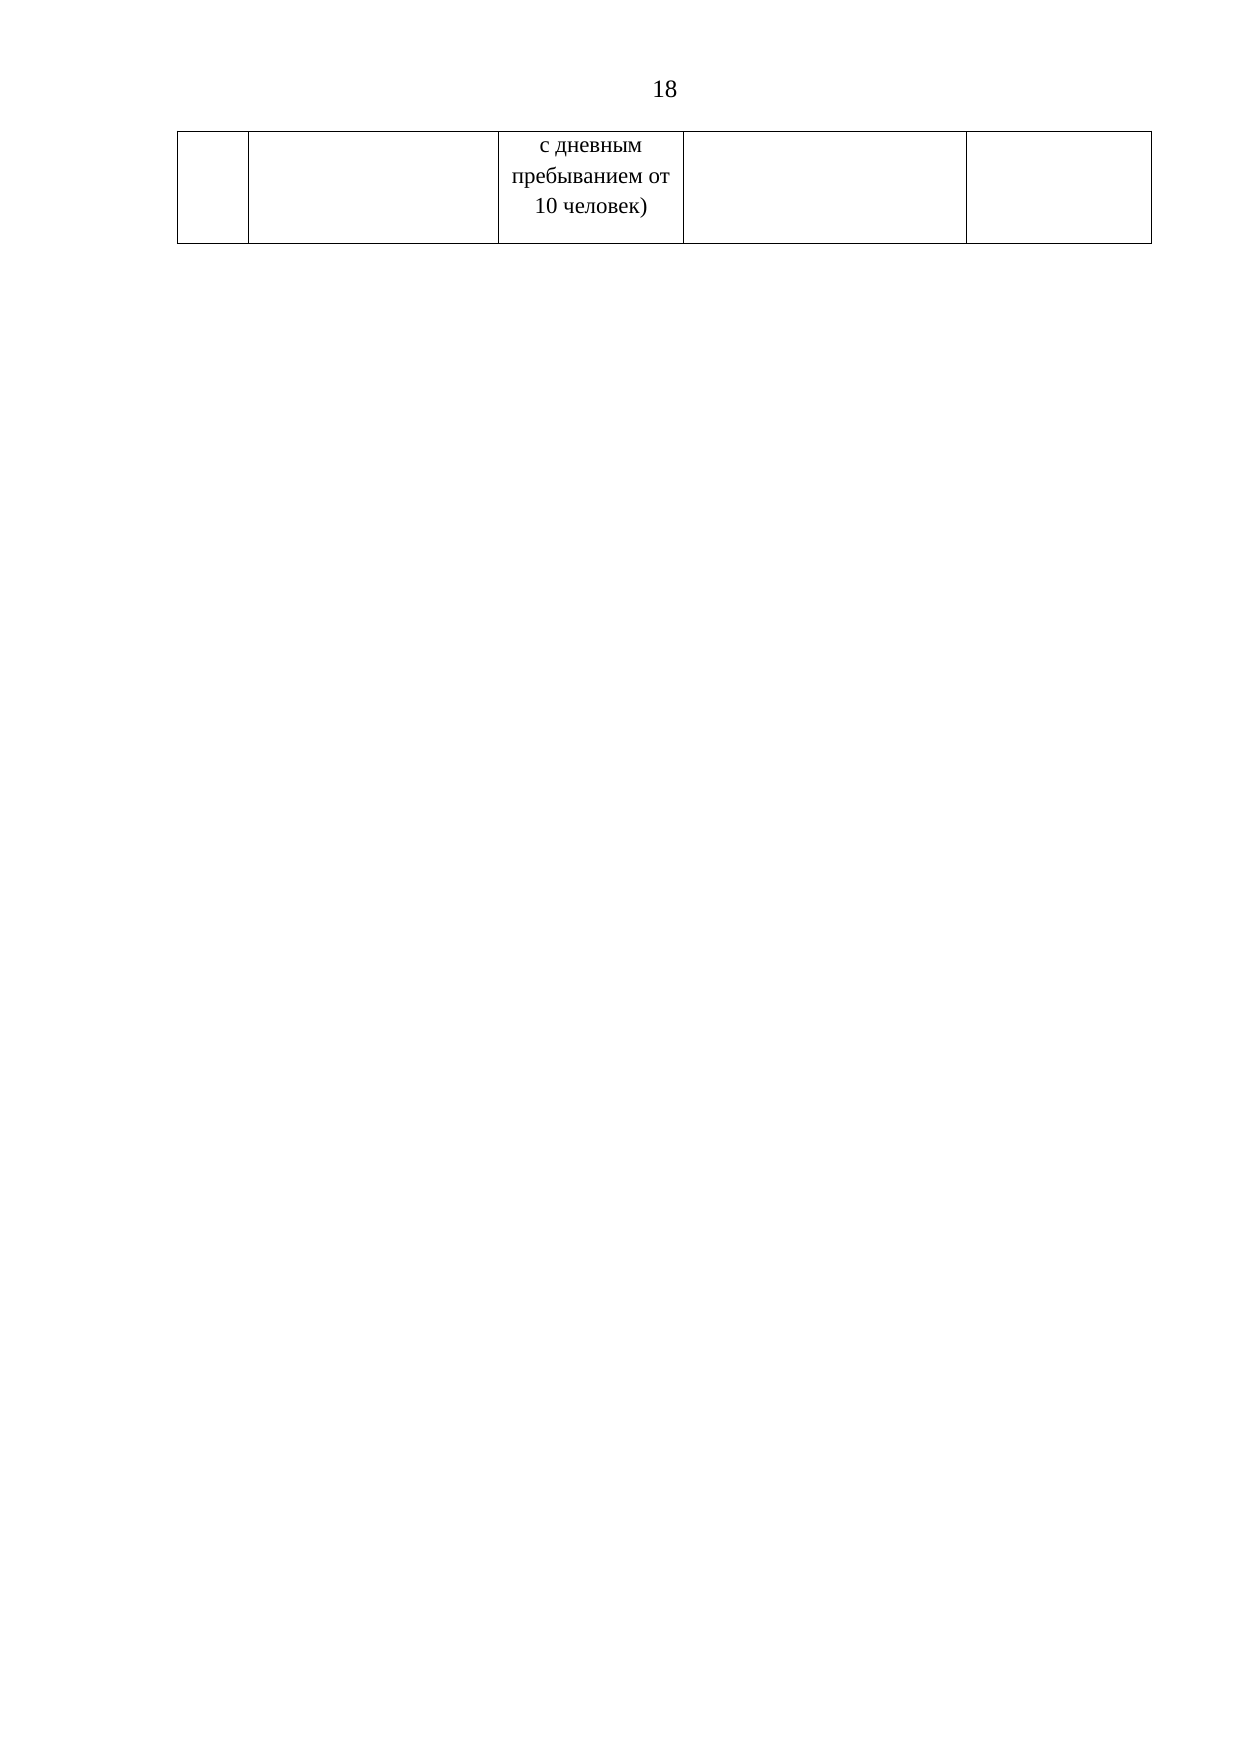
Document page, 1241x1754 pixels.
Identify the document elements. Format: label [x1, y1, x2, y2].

table_cell [499, 132, 683, 243]
table_cell [684, 132, 966, 243]
table_cell [967, 132, 1151, 243]
